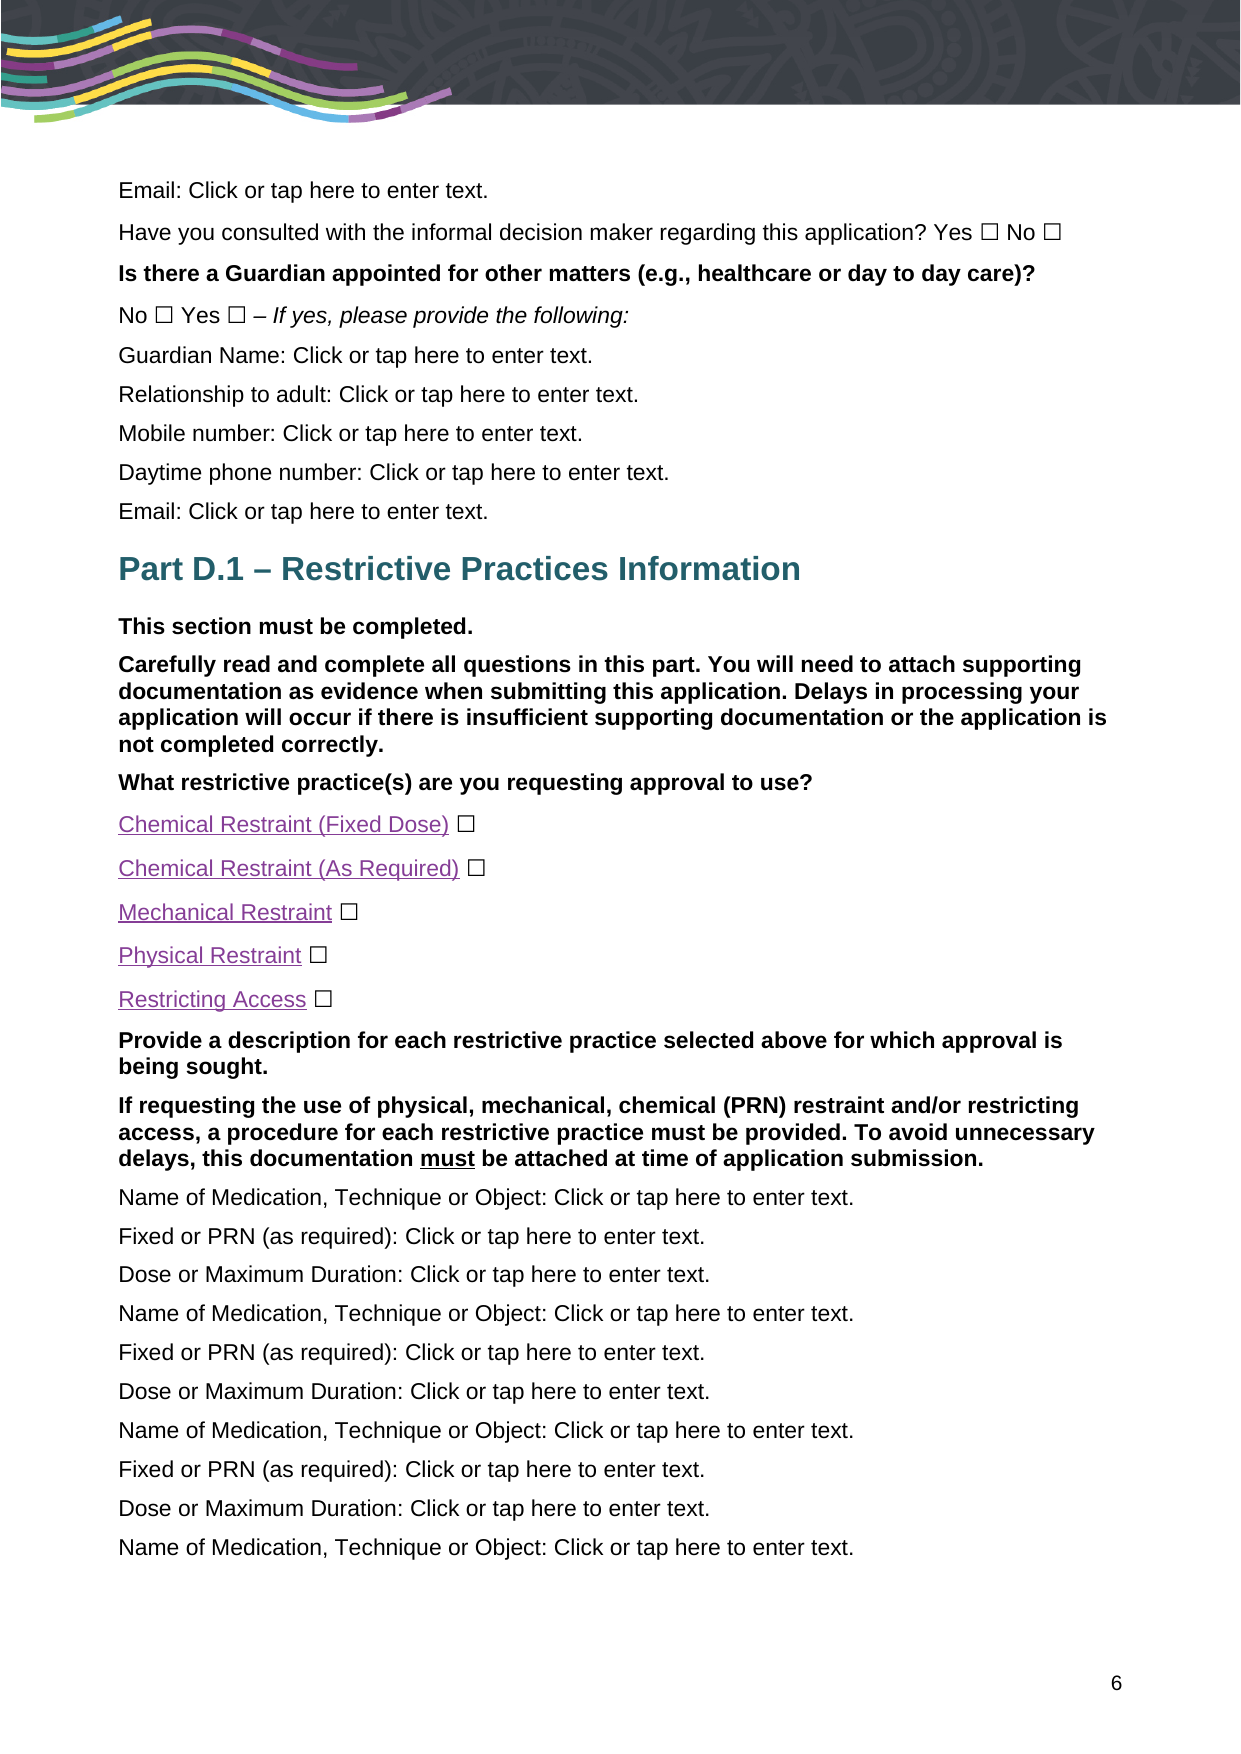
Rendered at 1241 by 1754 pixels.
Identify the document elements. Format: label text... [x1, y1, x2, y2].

text Mechanical Restraint [118, 896, 1122, 927]
text Fixed or PRN (as required): [118, 1223, 1122, 1249]
text If requesting the use of physical, mechanical, chemical (PRN) restraint and/or restricting access, a procedure for each restrictive practice must be provided. To avoid unnecessary delays, this documentation must be attached at time of application submission. [118, 1092, 1122, 1171]
text Is there a Guardian appointed for other matters (e.g., healthcare or day to day care)? [118, 260, 1122, 286]
text What restrictive practice(s) are you requesting approval to use? [118, 769, 1122, 796]
text Name of Medication, Technique or Object: [118, 1184, 1122, 1210]
text Dose or Maximum Duration: [118, 1494, 1122, 1521]
text Name of Medication, Technique or Object: [118, 1300, 1122, 1327]
text Name of Medication, Technique or Object: [118, 1417, 1122, 1443]
text Restricting Access [118, 983, 1122, 1014]
text Physical Restraint [118, 939, 1122, 971]
text Chemical Restraint (Fixed Dose) [118, 808, 1122, 839]
text Guardian Name: [118, 342, 1122, 369]
text No Yes – If yes, please provide the following: [118, 299, 1122, 330]
text Name of Medication, Technique or Object: [118, 1533, 1122, 1560]
text Have you consulted with the informal decision maker regarding this application? Yes No [118, 216, 1122, 247]
subtitle Part D.1 – Restrictive Practices Information [118, 549, 1122, 588]
text Fixed or PRN (as required): [118, 1339, 1122, 1366]
text Email: [118, 498, 1122, 524]
text Dose or Maximum Duration: [118, 1261, 1122, 1288]
text Mobile number: [118, 420, 1122, 446]
text Fixed or PRN (as required): [118, 1456, 1122, 1482]
text Email: [118, 177, 1122, 203]
text Carefully read and complete all questions in this part. You will need to attach supporting documentation as evidence when submitting this application. Delays in processing your application will occur if there is insufficient supporting documentation or the application is not completed correctly. [118, 651, 1122, 757]
text Chemical Restraint (As Required) [118, 852, 1122, 883]
text Relationship to adult: [118, 381, 1122, 408]
picture [1, 0, 1241, 178]
text Dose or Maximum Duration: [118, 1378, 1122, 1404]
text Provide a description for each restrictive practice selected above for which approval is being sought. [118, 1027, 1122, 1080]
text Daytime phone number: [118, 459, 1122, 485]
text This section must be completed. [118, 613, 1122, 639]
